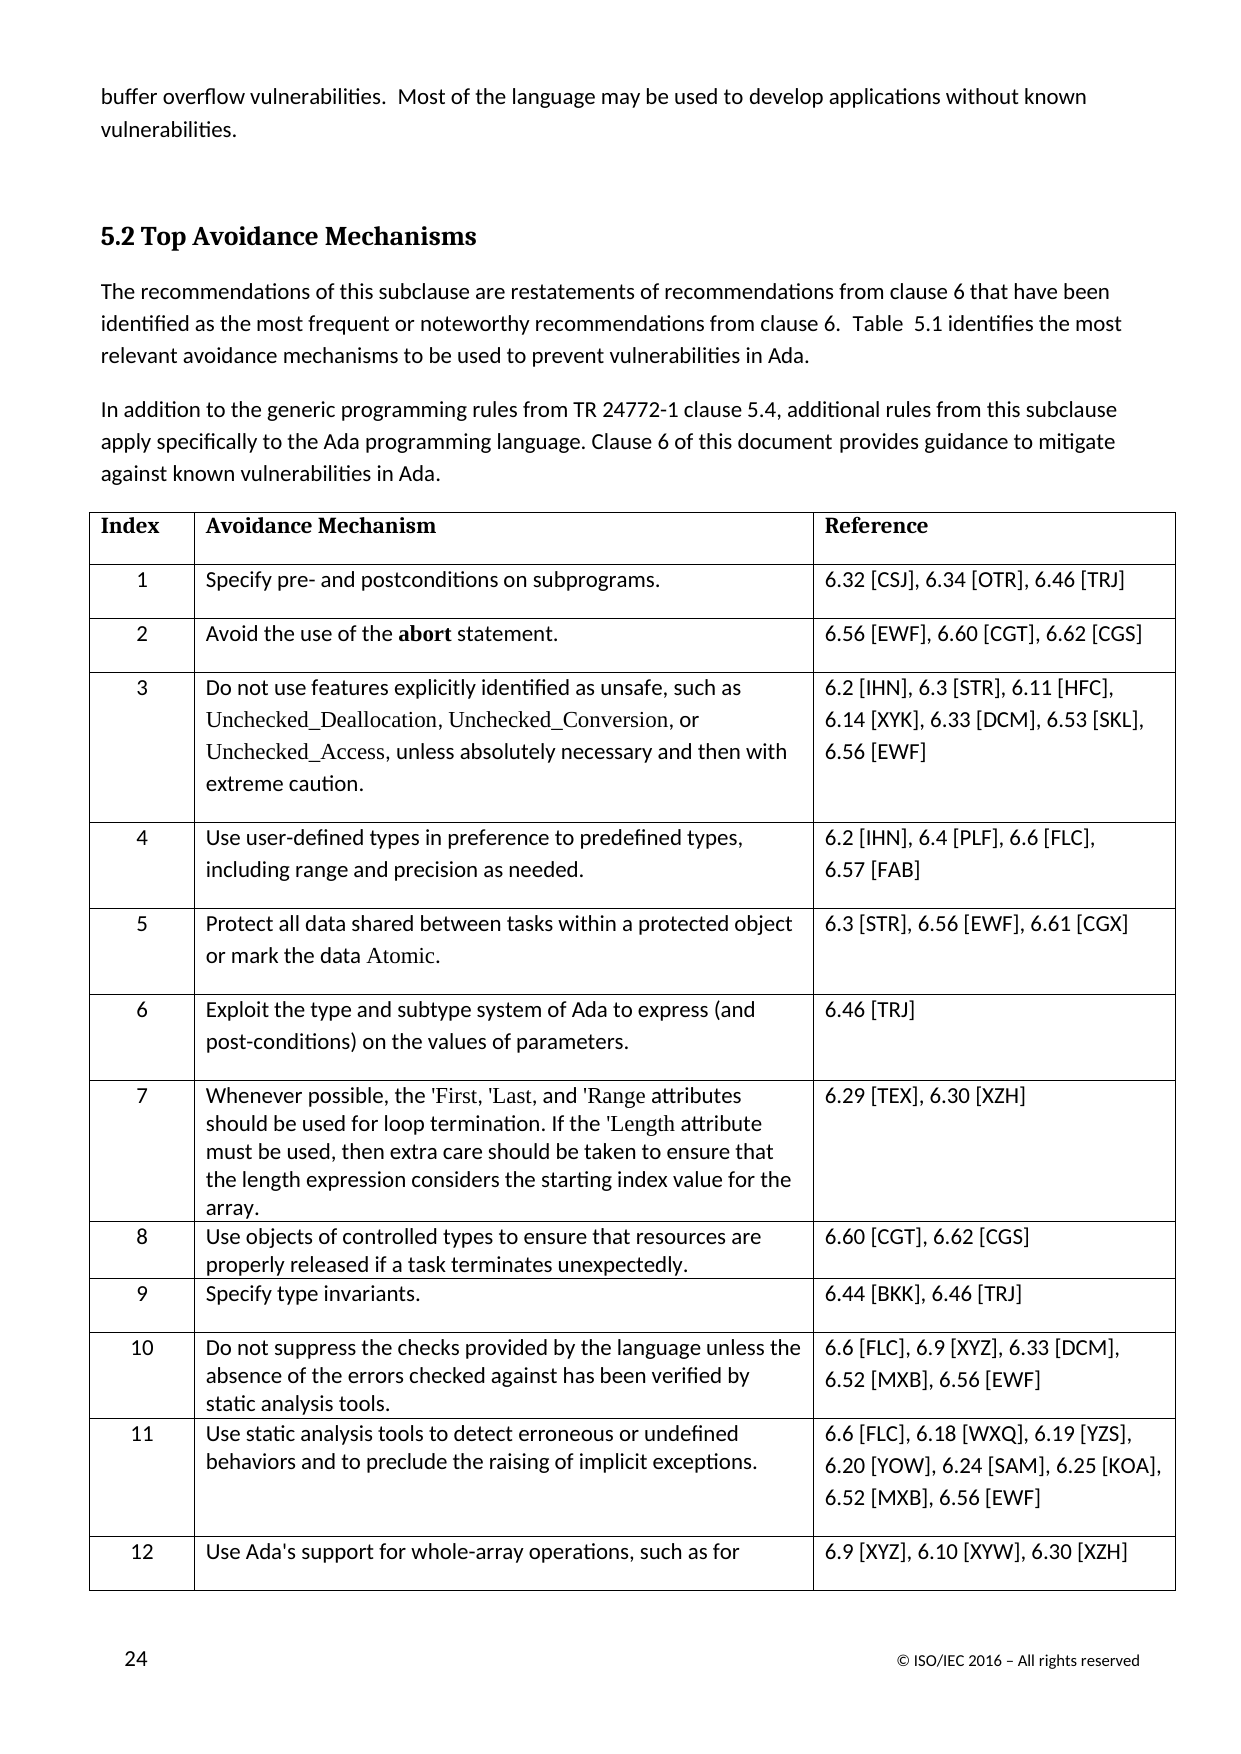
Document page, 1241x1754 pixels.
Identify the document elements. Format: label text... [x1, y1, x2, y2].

table_header Avoidance Mechanism [195, 513, 813, 564]
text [101, 82, 1164, 143]
table_cell 3 [90, 673, 194, 822]
table_cell 6.3 [STR], 6.56 [EWF], 6.61 [CGX] [814, 909, 1175, 994]
table_cell 6.2 [IHN], 6.3 [STR], 6.11 [HFC], 6.14 [XYK], 6.33 [DCM], 6.53 [SKL], 6.56 [EWF] [814, 673, 1175, 822]
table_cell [814, 1537, 1175, 1589]
table_cell 11 [90, 1419, 194, 1536]
table_cell 6 [90, 995, 194, 1080]
table_header Index [90, 513, 194, 564]
table_cell 6.46 [TRJ] [814, 995, 1175, 1080]
table_cell Use static analysis tools to detect erroneous or undefined behaviors and to preclude the raising of implicit exceptions. [195, 1419, 813, 1536]
table_cell 6.32 [CSJ], 6.34 [OTR], 6.46 [TRJ] [814, 565, 1175, 618]
table_cell 6.60 [CGT], 6.62 [CGS] [814, 1222, 1175, 1278]
table_cell 6.44 [BKK], 6.46 [TRJ] [814, 1279, 1175, 1332]
text The recommendations of this subclause are restatements of recommendations from clause 6 that have been identified as the most frequent or noteworthy recommendations from clause 6. Table 5.1 identifies the most relevant avoidance mechanisms to be used to prevent vulnerabilities in Ada. [101, 277, 1164, 370]
table_cell 1 [90, 565, 194, 618]
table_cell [195, 1537, 813, 1589]
table_cell Do not suppress the checks provided by the language unless the absence of the errors checked against has been verified by static analysis tools. [195, 1333, 813, 1418]
table_cell Use user-defined types in preference to predefined types, including range and precision as needed. [195, 823, 813, 908]
table_cell Exploit the type and subtype system of Ada to express (and post-conditions) on the values of parameters. [195, 995, 813, 1080]
table_header Reference [814, 513, 1175, 564]
table_cell 6.6 [FLC], 6.18 [WXQ], 6.19 [YZS], 6.20 [YOW], 6.24 [SAM], 6.25 [KOA], 6.52 [MXB], 6.56 [EWF] [814, 1419, 1175, 1536]
table_cell 6.2 [IHN], 6.4 [PLF], 6.6 [FLC], 6.57 [FAB] [814, 823, 1175, 908]
table_cell Whenever possible, the 'First, 'Last, and 'Range attributes should be used for loop termination. If the 'Length attribute must be used, then extra care should be taken to ensure that the length expression considers the starting index value for the array. [195, 1081, 813, 1221]
table_cell 7 [90, 1081, 194, 1221]
table_cell 2 [90, 619, 194, 672]
table_cell 8 [90, 1222, 194, 1278]
table_cell 10 [90, 1333, 194, 1418]
table_cell Specify pre- and postconditions on subprograms. [195, 565, 813, 618]
table_cell Protect all data shared between tasks within a protected object or mark the data Atomic. [195, 909, 813, 994]
table_cell 4 [90, 823, 194, 908]
text 5.2 Top Avoidance Mechanisms [101, 221, 1164, 252]
table_cell 6.6 [FLC], 6.9 [XYZ], 6.33 [DCM], 6.52 [MXB], 6.56 [EWF] [814, 1333, 1175, 1418]
text In addition to the generic programming rules from TR 24772-1 clause 5.4, additional rules from this subclause apply specifically to the Ada programming language. Clause 6 of this document provides guidance to mitigate against known vulnerabilities in Ada. [101, 395, 1164, 487]
table_cell 6.29 [TEX], 6.30 [XZH] [814, 1081, 1175, 1221]
table_cell 9 [90, 1279, 194, 1332]
table_cell 12 [90, 1537, 194, 1589]
table_cell Use objects of controlled types to ensure that resources are properly released if a task terminates unexpectedly. [195, 1222, 813, 1278]
table_cell 5 [90, 909, 194, 994]
table_cell Avoid the use of the abort statement. [195, 619, 813, 672]
table_cell 6.56 [EWF], 6.60 [CGT], 6.62 [CGS] [814, 619, 1175, 672]
table_cell Specify type invariants. [195, 1279, 813, 1332]
table_cell Do not use features explicitly identified as unsafe, such as Unchecked_Deallocation, Unchecked_Conversion, or Unchecked_Access, unless absolutely necessary and then with extreme caution. [195, 673, 813, 822]
